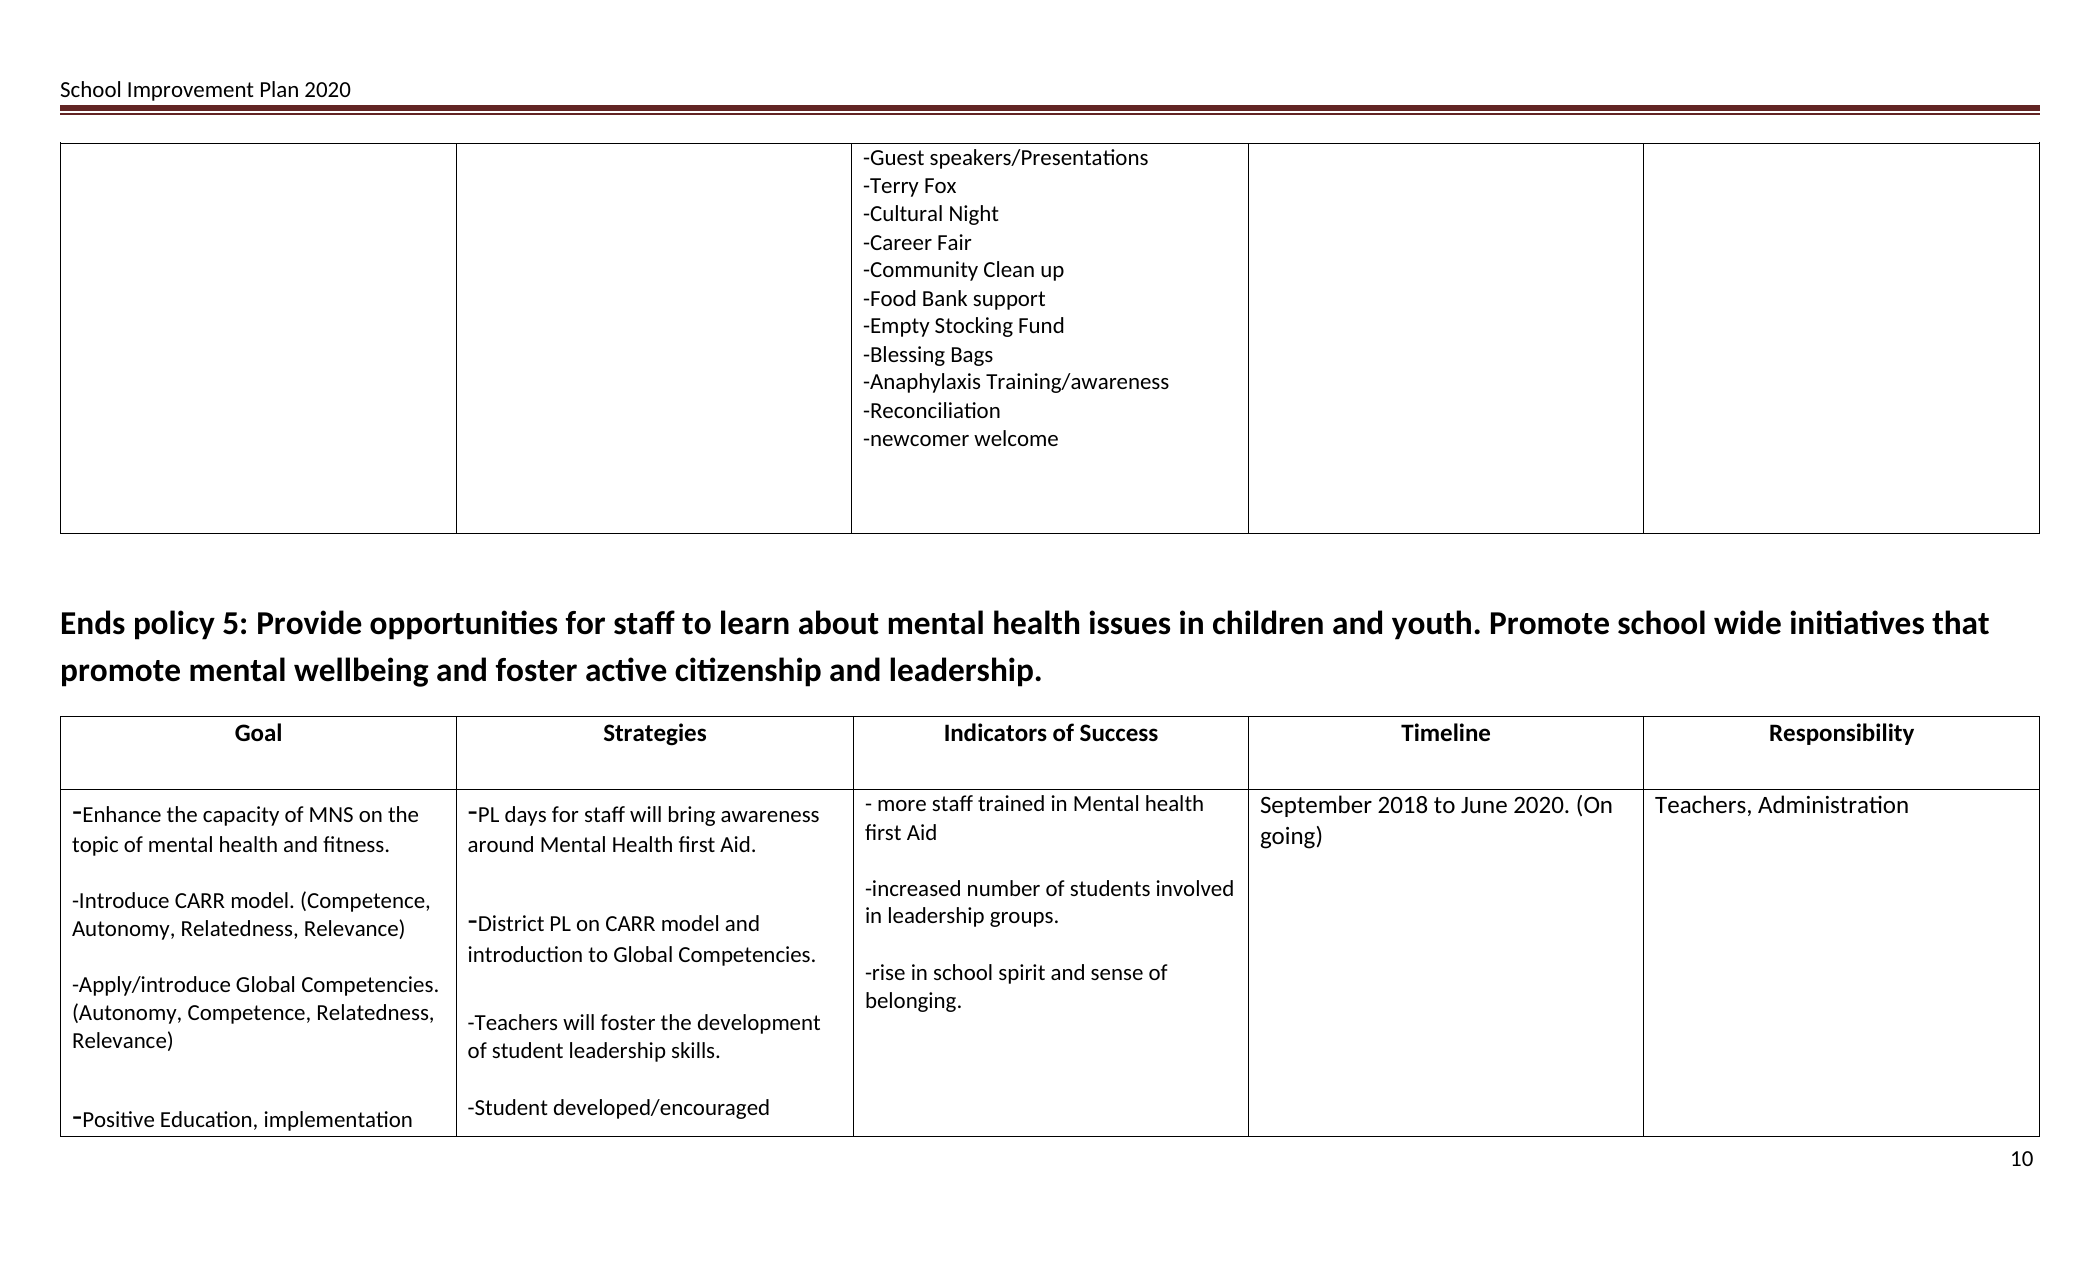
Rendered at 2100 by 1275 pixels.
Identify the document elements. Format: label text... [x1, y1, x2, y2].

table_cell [457, 790, 853, 1136]
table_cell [852, 144, 1248, 533]
text Ends policy 5: Provide opportunities for staff to learn about mental health issues in children and youth. Promote school wide initiatives that promote mental wellbeing and foster active citizenship and leadership. [60, 602, 2040, 689]
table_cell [61, 144, 456, 533]
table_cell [61, 790, 456, 1136]
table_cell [1249, 144, 1643, 533]
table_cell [1644, 790, 2039, 1136]
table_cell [457, 144, 851, 533]
table_header Goal [61, 717, 456, 788]
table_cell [1644, 144, 2039, 533]
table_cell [854, 790, 1248, 1136]
table_header Timeline [1249, 717, 1643, 788]
table_header Strategies [457, 717, 853, 788]
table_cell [1249, 790, 1643, 1136]
table_header Responsibility [1644, 717, 2039, 788]
table_header Indicators of Success [854, 717, 1248, 788]
